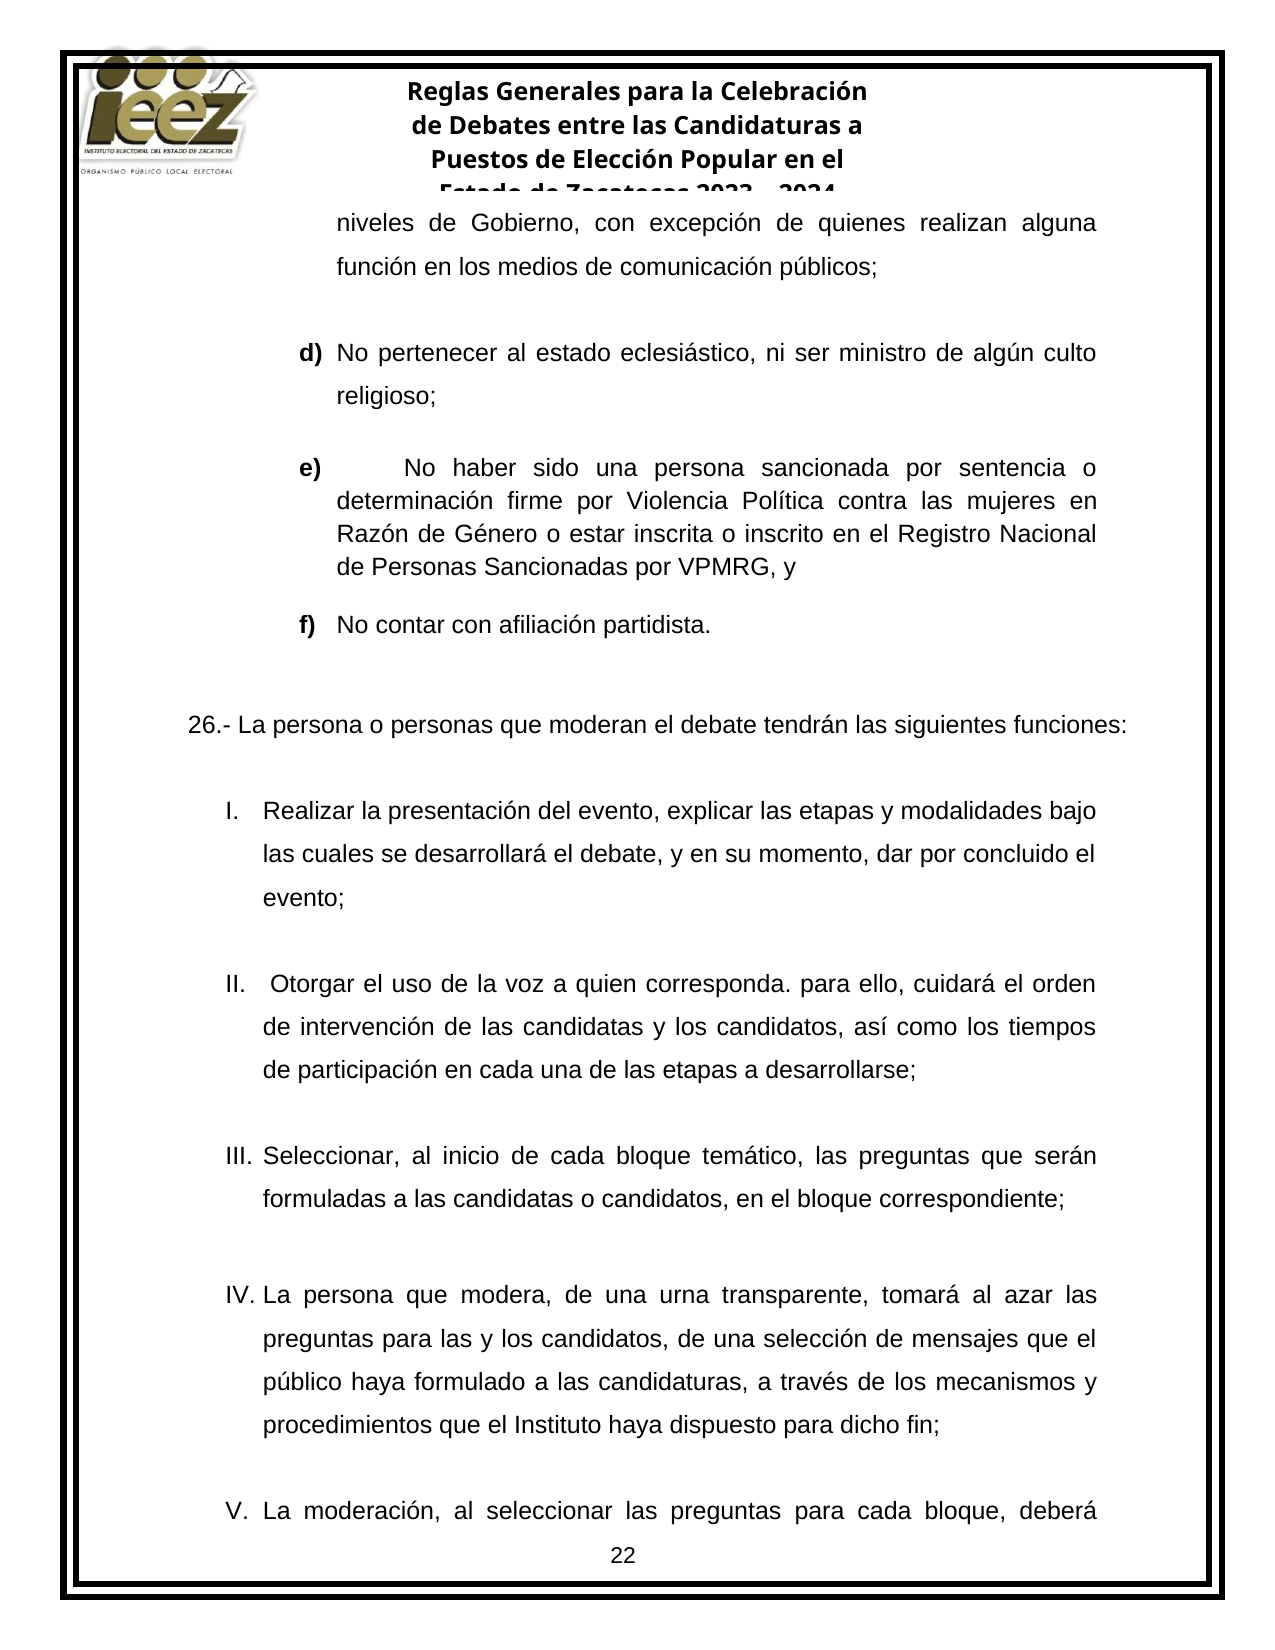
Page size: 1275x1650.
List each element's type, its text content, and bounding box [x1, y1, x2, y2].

list No haber sido una persona sancionada por sentencia o determinación firme por Violencia Política contra las mujeres en Razón de Género o estar inscrita o inscrito en el Registro Nacional de Personas Sancionadas por VPMRG, y [299, 453, 1098, 581]
list Seleccionar, al inicio de cada bloque temático, las preguntas que serán formuladas a las candidatas o candidatos, en el bloque correspondiente; [225, 1141, 1098, 1213]
list No pertenecer al estado eclesiástico, ni ser ministro de algún culto religioso; [299, 338, 1098, 409]
list La persona que modera, de una urna transparente, tomará al azar las preguntas para las y los candidatos, de una selección de mensajes que el público haya formulado a las candidaturas, a través de los mecanismos y procedimientos que el Instituto haya dispuesto para dicho fin; [225, 1280, 1098, 1438]
picture [79, 69, 262, 174]
list Realizar la presentación del evento, explicar las etapas y modalidades bajo las cuales se desarrollará el debate, y en su momento, dar por concluido el evento; [225, 796, 1097, 911]
list Otorgar el uso de la voz a quien corresponda. para ello, cuidará el orden de intervención de las candidatas y los candidatos, así como los tiempos de participación en cada una de las etapas a desarrollarse; [225, 969, 1098, 1084]
list No contar con afiliación partidista. [299, 610, 1097, 638]
picture [72, 56, 262, 63]
picture [72, 45, 262, 50]
text 26.- La persona o personas que moderan el debate tendrán las siguientes funciones: [188, 710, 1175, 739]
